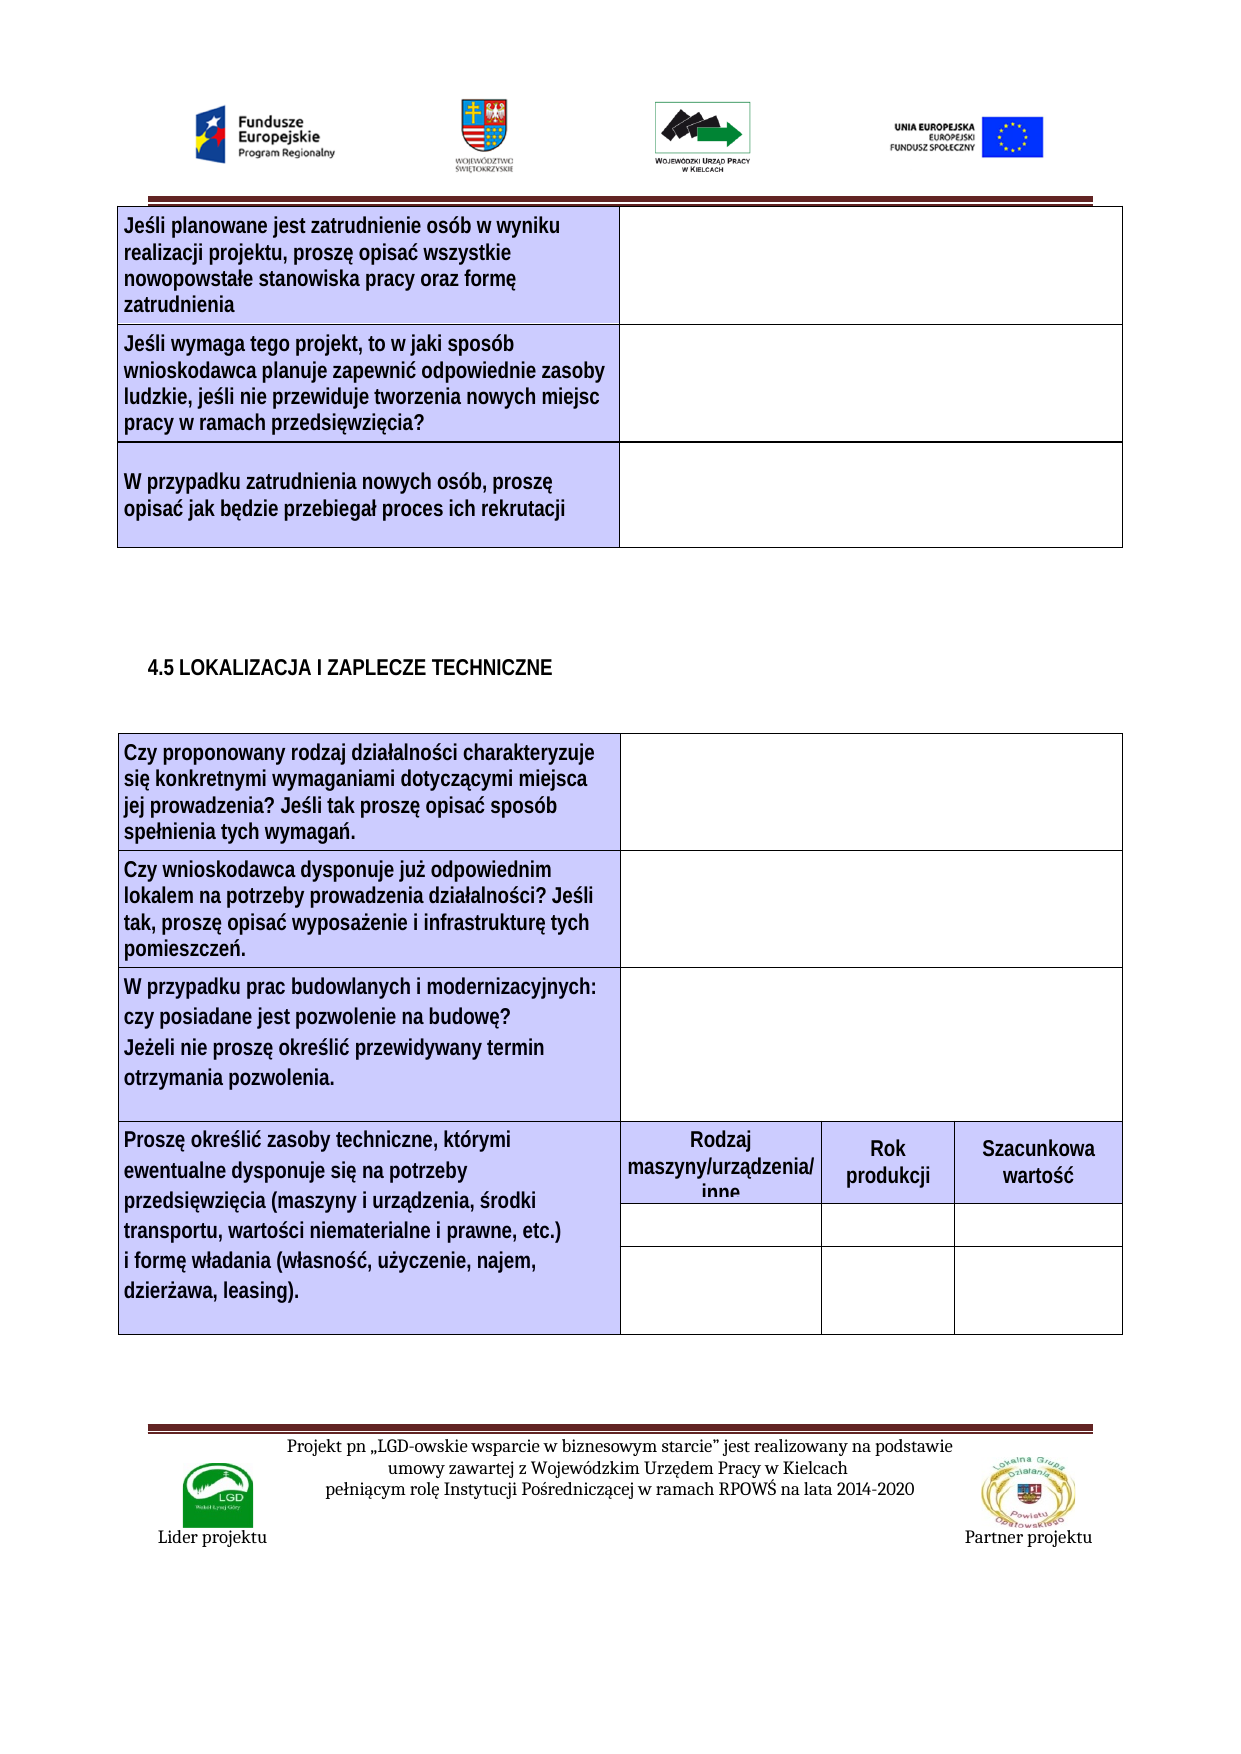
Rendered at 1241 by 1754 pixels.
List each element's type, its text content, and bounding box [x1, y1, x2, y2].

table_header [621, 734, 1122, 850]
table_cell W przypadku prac budowlanych i modernizacyjnych: czy posiadane jest pozwolenie na budowę? Jeżeli nie proszę określić przewidywany termin otrzymania pozwolenia. [119, 968, 620, 1121]
table_cell [620, 325, 1122, 441]
table_header Czy proponowany rodzaj działalności charakteryzuje się konkretnymi wymaganiami dotyczącymi miejsca jej prowadzenia? Jeśli tak proszę opisać sposób spełnienia tych wymagań. [119, 734, 620, 850]
table_cell W przypadku zatrudnienia nowych osób, proszę opisać jak będzie przebiegał proces ich rekrutacji [118, 443, 619, 547]
table_cell [955, 1204, 1122, 1246]
table_cell [621, 851, 1122, 967]
table_cell Jeśli wymaga tego projekt, to w jaki sposób wnioskodawca planuje zapewnić odpowiednie zasoby ludzkie, jeśli nie przewiduje tworzenia nowych miejsc pracy w ramach przedsięwzięcia? [118, 325, 619, 441]
table_cell [621, 1204, 821, 1246]
picture [147, 73, 1093, 194]
table_cell Czy wnioskodawca dysponuje już odpowiednim lokalem na potrzeby prowadzenia działalności? Jeśli tak, proszę opisać wyposażenie i infrastrukturę tych pomieszczeń. [119, 851, 620, 967]
table_cell [822, 1204, 954, 1246]
table_cell [620, 443, 1122, 547]
table_cell Proszę określić zasoby techniczne, którymi ewentualne dysponuje się na potrzeby przedsięwzięcia (maszyny i urządzenia, środki transportu, wartości niematerialne i prawne, etc.) i formę władania (własność, użyczenie, najem, dzierżawa, leasing). [119, 1122, 620, 1334]
table_cell Rodzaj maszyny/urządzenia/inne [621, 1122, 821, 1203]
table_cell [621, 968, 1122, 1121]
table_cell Rok produkcji [822, 1122, 954, 1203]
picture [981, 1457, 1075, 1528]
table_cell [621, 1247, 821, 1334]
table_header [620, 207, 1122, 323]
table_cell [955, 1247, 1122, 1334]
text 4.5 LOKALIZACJA I ZAPLECZE TECHNICZNE [148, 654, 1093, 680]
picture [182, 1463, 254, 1528]
table_cell Szacunkowa wartość [955, 1122, 1122, 1203]
table_cell [822, 1247, 954, 1334]
table_header Jeśli planowane jest zatrudnienie osób w wyniku realizacji projektu, proszę opisać wszystkie nowopowstałe stanowiska pracy oraz formę zatrudnienia [118, 207, 619, 323]
